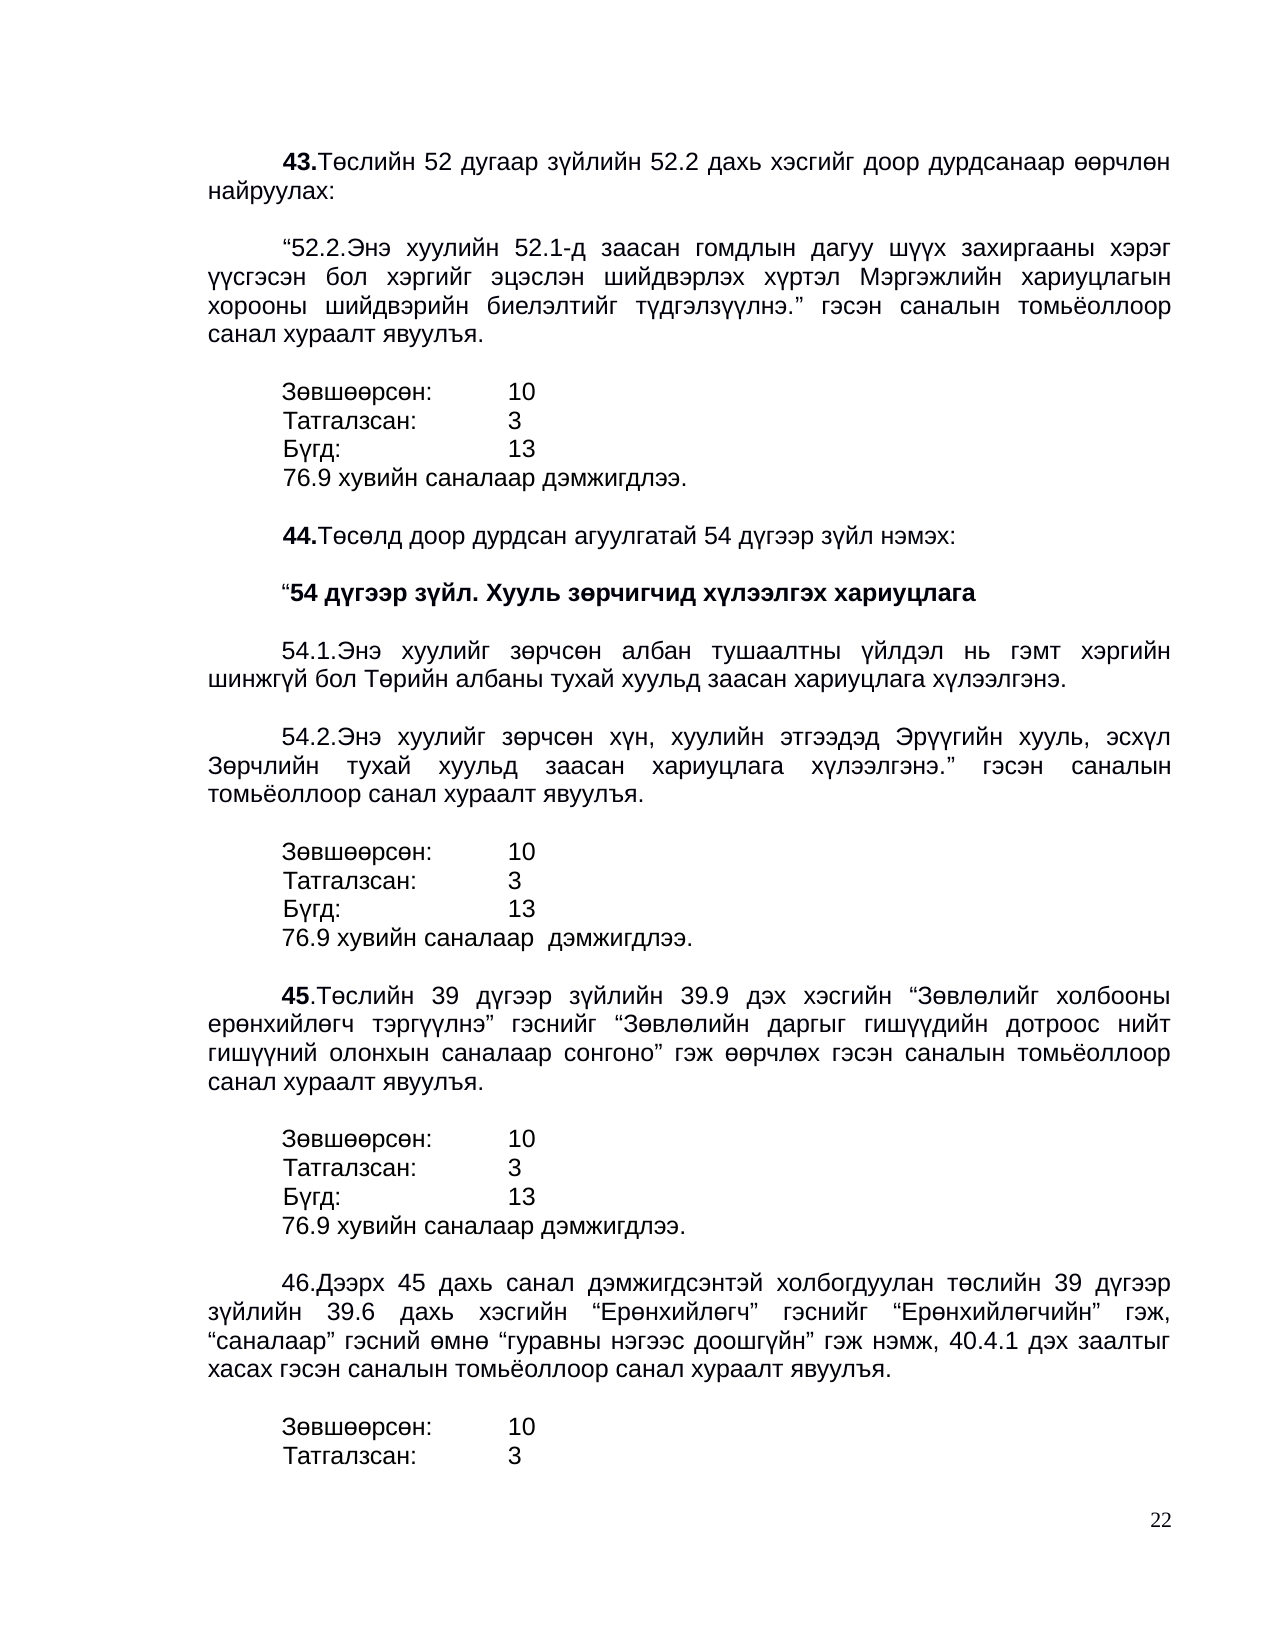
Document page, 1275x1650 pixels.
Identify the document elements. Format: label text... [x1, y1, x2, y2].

text Татгалзсан: 3 [208, 866, 1172, 894]
text 76.9 хувийн саналаар дэмжигдлээ. [208, 923, 1172, 952]
text 54.2.Энэ хуулийг зөрчсөн хүн, хуулийн этгээдэд Эрүүгийн хууль, эсхүл Зөрчлийн тухай хуульд заасан хариуцлага хүлээлгэнэ.” гэсэн саналын томьёоллоор санал хураалт явуулъя. [208, 722, 1172, 808]
text 43.Төслийн 52 дугаар зүйлийн 52.2 дахь хэсгийг доор дурдсанаар өөрчлөн найруулах: [208, 147, 1172, 204]
text 44.Төсөлд доор дурдсан агуулгатай 54 дүгээр зүйл нэмэх: [208, 521, 1172, 549]
text 54.1.Энэ хуулийг зөрчсөн албан тушаалтны үйлдэл нь гэмт хэргийн шинжгүй бол Төрийн албаны тухай хуульд заасан хариуцлага хүлээлгэнэ. [208, 636, 1172, 693]
text Зөвшөөрсөн: 10 [208, 837, 1172, 866]
text 45.Төслийн 39 дүгээр зүйлийн 39.9 дэх хэсгийн “Зөвлөлийг холбооны ерөнхийлөгч тэргүүлнэ” гэснийг “Зөвлөлийн даргыг гишүүдийн дотроос нийт гишүүний олонхын саналаар сонгоно” гэж өөрчлөх гэсэн саналын томьёоллоор санал хураалт явуулъя. [208, 981, 1172, 1096]
text Зөвшөөрсөн: 10 [208, 1412, 1172, 1441]
text 76.9 хувийн саналаар дэмжигдлээ. [208, 463, 1172, 492]
text Зөвшөөрсөн: 10 [208, 1124, 1172, 1153]
text Зөвшөөрсөн: 10 [208, 377, 1172, 406]
text Бүгд: 13 [208, 1182, 1172, 1211]
text Татгалзсан: 3 [208, 406, 1172, 434]
text 46.Дээрх 45 дахь санал дэмжигдсэнтэй холбогдуулан төслийн 39 дүгээр зүйлийн 39.6 дахь хэсгийн “Ерөнхийлөгч” гэснийг “Ерөнхийлөгчийн” гэж, “саналаар” гэсний өмнө “гуравны нэгээс доошгүйн” гэж нэмж, 40.4.1 дэх заалтыг хасах гэсэн саналын томьёоллоор санал хураалт явуулъя. [208, 1268, 1172, 1383]
text “52.2.Энэ хуулийн 52.1-д заасан гомдлын дагуу шүүх захиргааны хэрэг үүсгэсэн бол хэргийг эцэслэн шийдвэрлэх хүртэл Мэргэжлийн хариуцлагын хорооны шийдвэрийн биелэлтийг түдгэлзүүлнэ.” гэсэн саналын томьёоллоор санал хураалт явуулъя. [208, 233, 1172, 348]
text Татгалзсан: 3 [208, 1441, 1172, 1469]
text Татгалзсан: 3 [208, 1153, 1172, 1182]
text Бүгд: 13 [208, 434, 1172, 463]
text Бүгд: 13 [208, 894, 1172, 923]
text “54 дүгээр зүйл. Хууль зөрчигчид хүлээлгэх хариуцлага [208, 578, 1172, 607]
text 76.9 хувийн саналаар дэмжигдлээ. [208, 1211, 1172, 1239]
